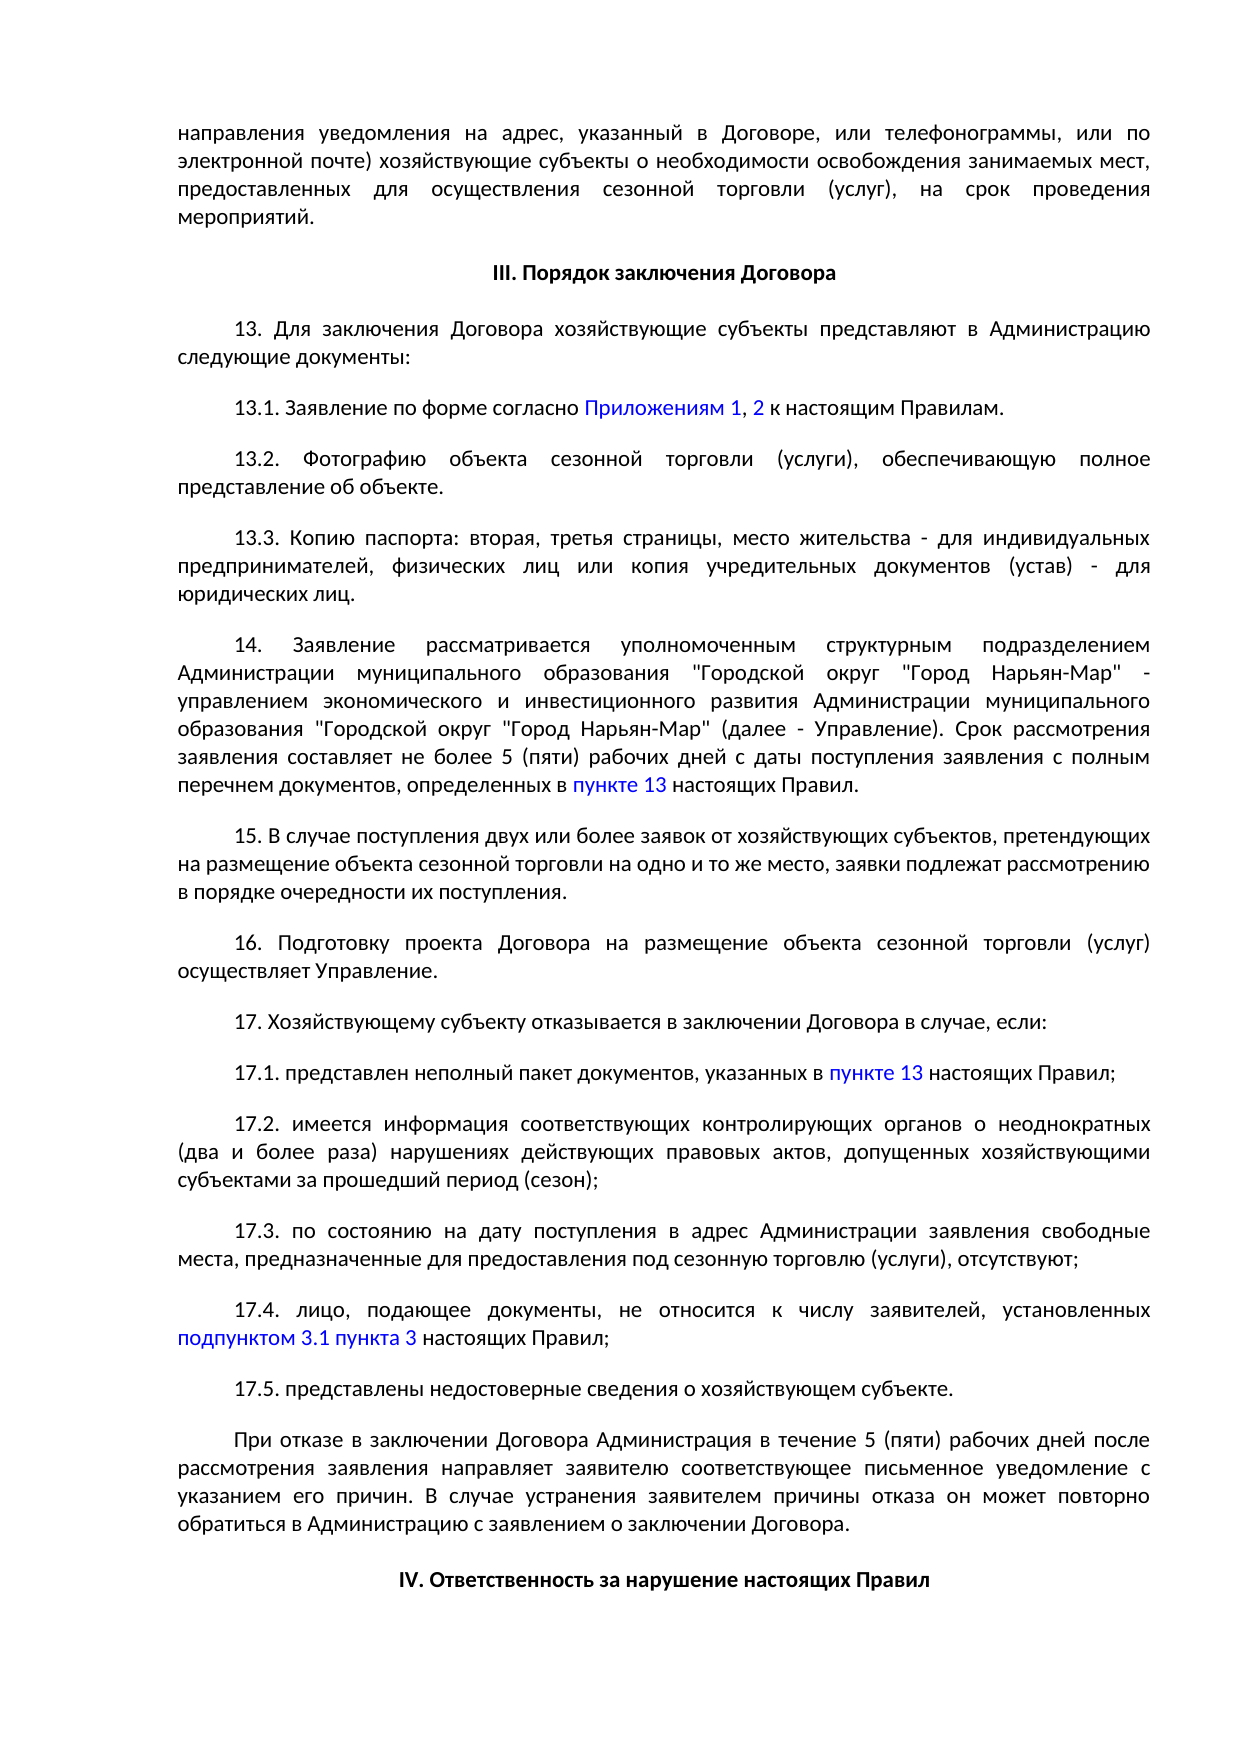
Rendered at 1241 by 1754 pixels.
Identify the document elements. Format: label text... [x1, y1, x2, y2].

title III. Порядок заключения Договора [177, 258, 1152, 286]
text 17.1. представлен неполный пакет документов, указанных в пункте 13 настоящих Правил; [177, 1058, 1152, 1086]
text При отказе в заключении Договора Администрация в течение 5 (пяти) рабочих дней после рассмотрения заявления направляет заявителю соответствующее письменное уведомление с указанием его причин. В случае устранения заявителем причины отказа он может повторно обратиться в Администрацию с заявлением о заключении Договора. [177, 1425, 1152, 1537]
text 17.3. по состоянию на дату поступления в адрес Администрации заявления свободные места, предназначенные для предоставления под сезонную торговлю (услуги), отсутствуют; [177, 1216, 1152, 1272]
title IV. Ответственность за нарушение настоящих Правил [177, 1565, 1152, 1593]
text 17.2. имеется информация соответствующих контролирующих органов о неоднократных (два и более раза) нарушениях действующих правовых актов, допущенных хозяйствующими субъектами за прошедший период (сезон); [177, 1109, 1152, 1193]
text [177, 118, 1152, 230]
text 13.1. Заявление по форме согласно Приложениям 1, 2 к настоящим Правилам. [177, 393, 1152, 421]
text 13. Для заключения Договора хозяйствующие субъекты представляют в Администрацию следующие документы: [177, 314, 1152, 370]
text 16. Подготовку проекта Договора на размещение объекта сезонной торговли (услуг) осуществляет Управление. [177, 928, 1152, 984]
text 17.5. представлены недостоверные сведения о хозяйствующем субъекте. [177, 1374, 1152, 1402]
text 13.3. Копию паспорта: вторая, третья страницы, место жительства - для индивидуальных предпринимателей, физических лиц или копия учредительных документов (устав) - для юридических лиц. [177, 523, 1152, 607]
text 13.2. Фотографию объекта сезонной торговли (услуги), обеспечивающую полное представление об объекте. [177, 444, 1152, 500]
text 15. В случае поступления двух или более заявок от хозяйствующих субъектов, претендующих на размещение объекта сезонной торговли на одно и то же место, заявки подлежат рассмотрению в порядке очередности их поступления. [177, 821, 1152, 905]
text 17. Хозяйствующему субъекту отказывается в заключении Договора в случае, если: [177, 1007, 1152, 1035]
text 17.4. лицо, подающее документы, не относится к числу заявителей, установленных подпунктом 3.1 пункта 3 настоящих Правил; [177, 1295, 1152, 1351]
text 14. Заявление рассматривается уполномоченным структурным подразделением Администрации муниципального образования "Городской округ "Город Нарьян-Мар" - управлением экономического и инвестиционного развития Администрации муниципального образования "Городской округ "Город Нарьян-Мар" (далее - Управление). Срок рассмотрения заявления составляет не более 5 (пяти) рабочих дней с даты поступления заявления с полным перечнем документов, определенных в пункте 13 настоящих Правил. [177, 630, 1152, 798]
